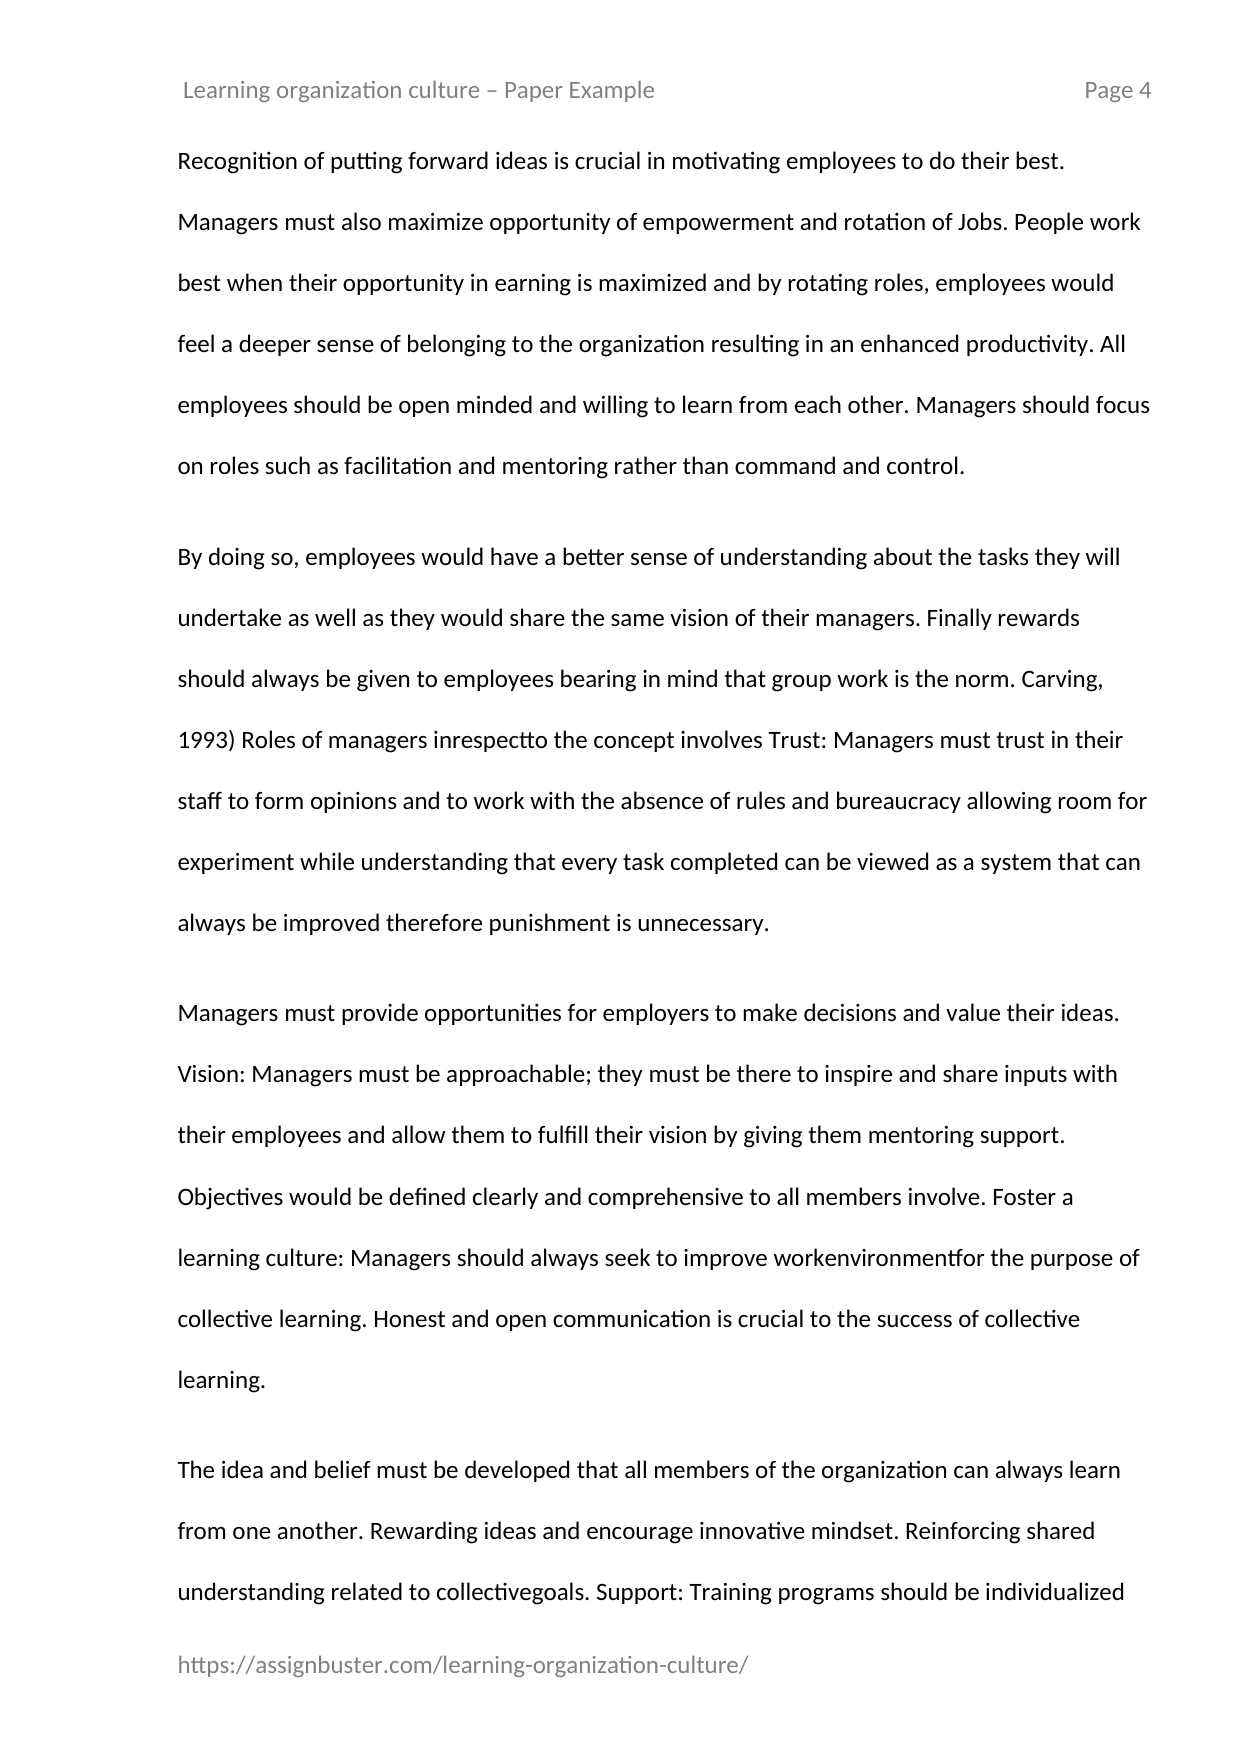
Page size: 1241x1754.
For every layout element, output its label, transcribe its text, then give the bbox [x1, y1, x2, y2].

text Recognition of putting forward ideas is crucial in motivating employees to do their best. Managers must also maximize opportunity of empowerment and rotation of Jobs. People work best when their opportunity in earning is maximized and by rotating roles, employees would feel a deeper sense of belonging to the organization resulting in an enhanced productivity. All employees should be open minded and willing to learn from each other. Managers should focus on roles such as facilitation and mentoring rather than command and control. [177, 145, 1152, 481]
text By doing so, employees would have a better sense of understanding about the tasks they will undertake as well as they would share the same vision of their managers. Finally rewards should always be given to employees bearing in mind that group work is the norm. Carving, 1993) Roles of managers inrespectto the concept involves Trust: Managers must trust in their staff to form opinions and to work with the absence of rules and bureaucracy allowing room for experiment while understanding that every task completed can be viewed as a system that can always be improved therefore punishment is unnecessary. [177, 541, 1152, 937]
text Managers must provide opportunities for employers to make decisions and value their ideas. Vision: Managers must be approachable; they must be there to inspire and share inputs with their employees and allow them to fulfill their vision by giving them mentoring support. Objectives would be defined clearly and comprehensive to all members involve. Foster a learning culture: Managers should always seek to improve workenvironmentfor the purpose of collective learning. Honest and open communication is crucial to the success of collective learning. [177, 997, 1152, 1394]
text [177, 1454, 1152, 1607]
